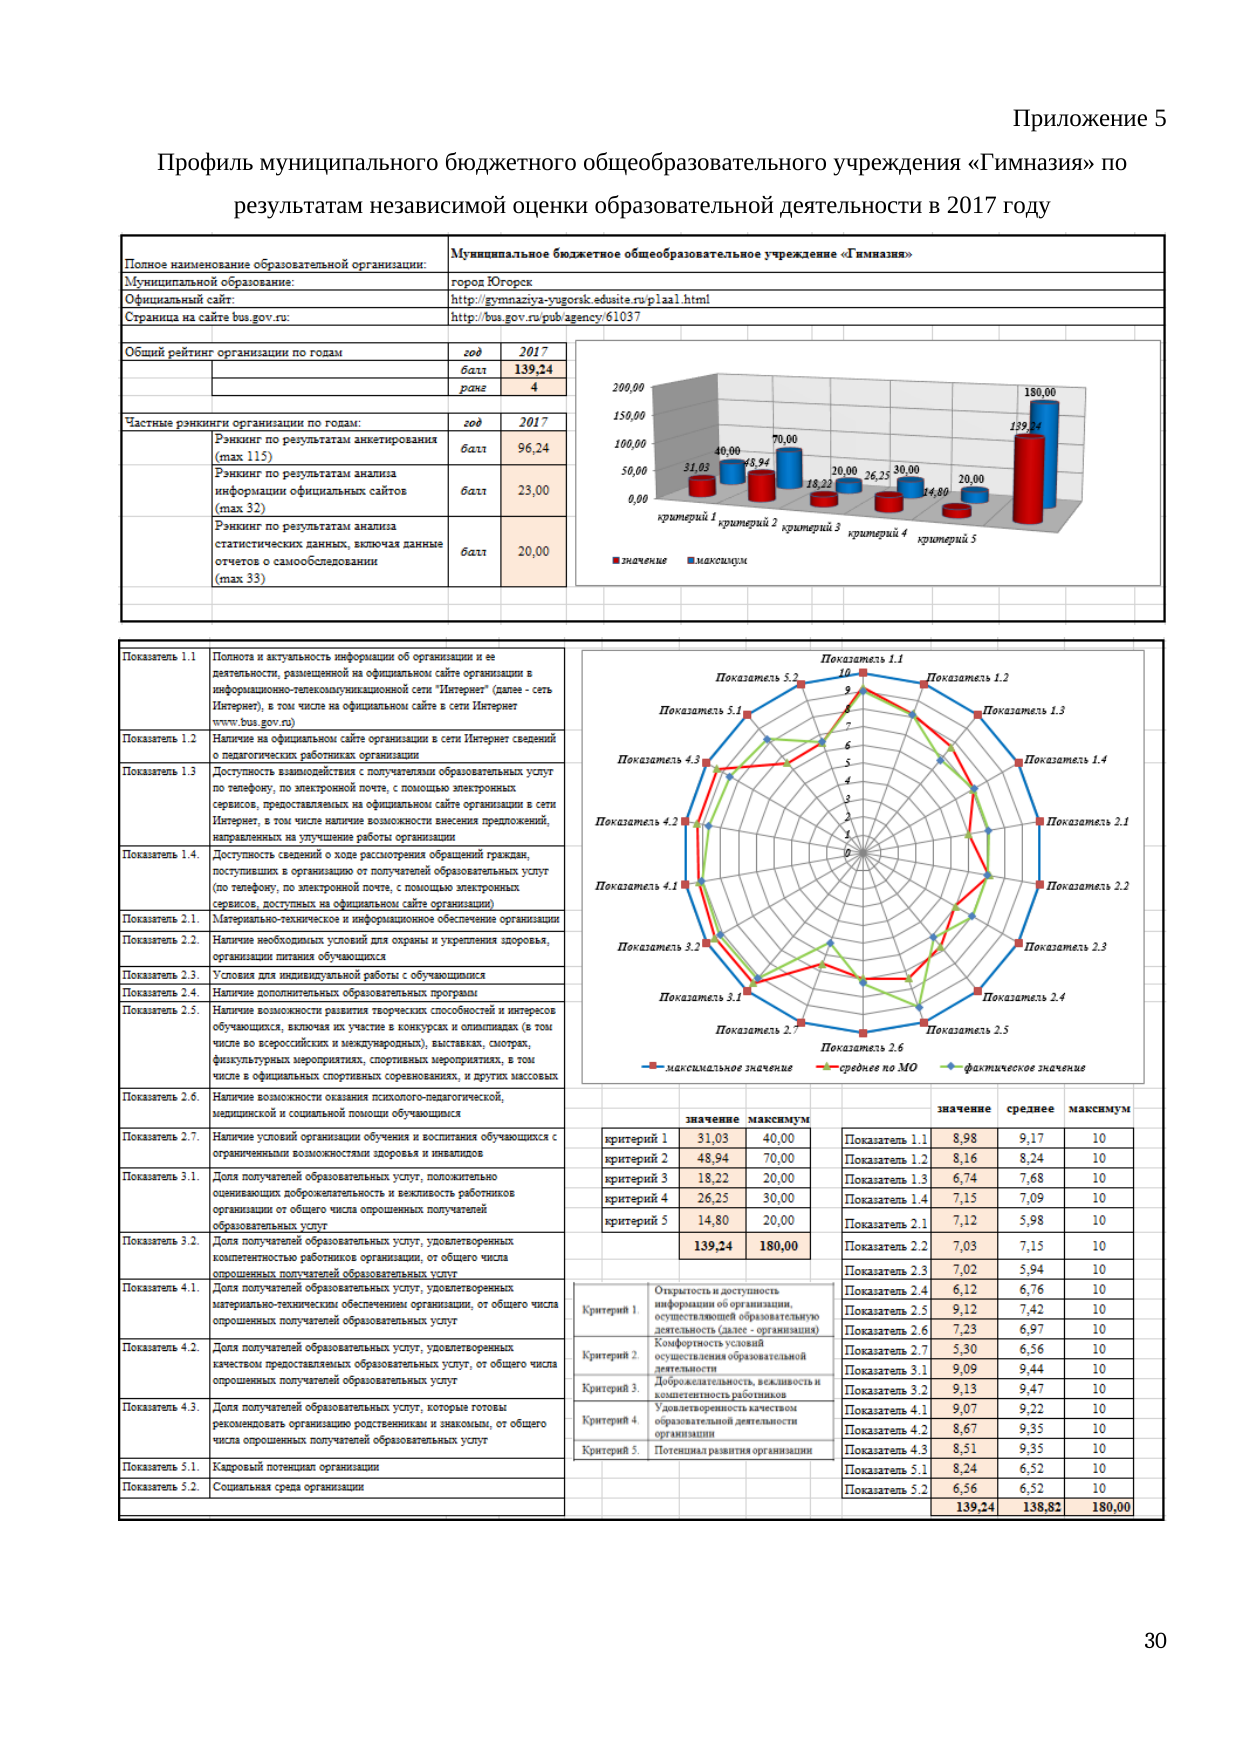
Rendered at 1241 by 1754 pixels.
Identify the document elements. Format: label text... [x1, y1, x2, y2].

list Приложение 5 [118, 103, 1167, 132]
picture [118, 637, 1167, 1521]
picture [118, 232, 1167, 625]
list Профиль муниципального бюджетного общеобразовательного учреждения «Гимназия» по результатам независимой оценки образовательной деятельности в 2017 году [118, 147, 1167, 218]
